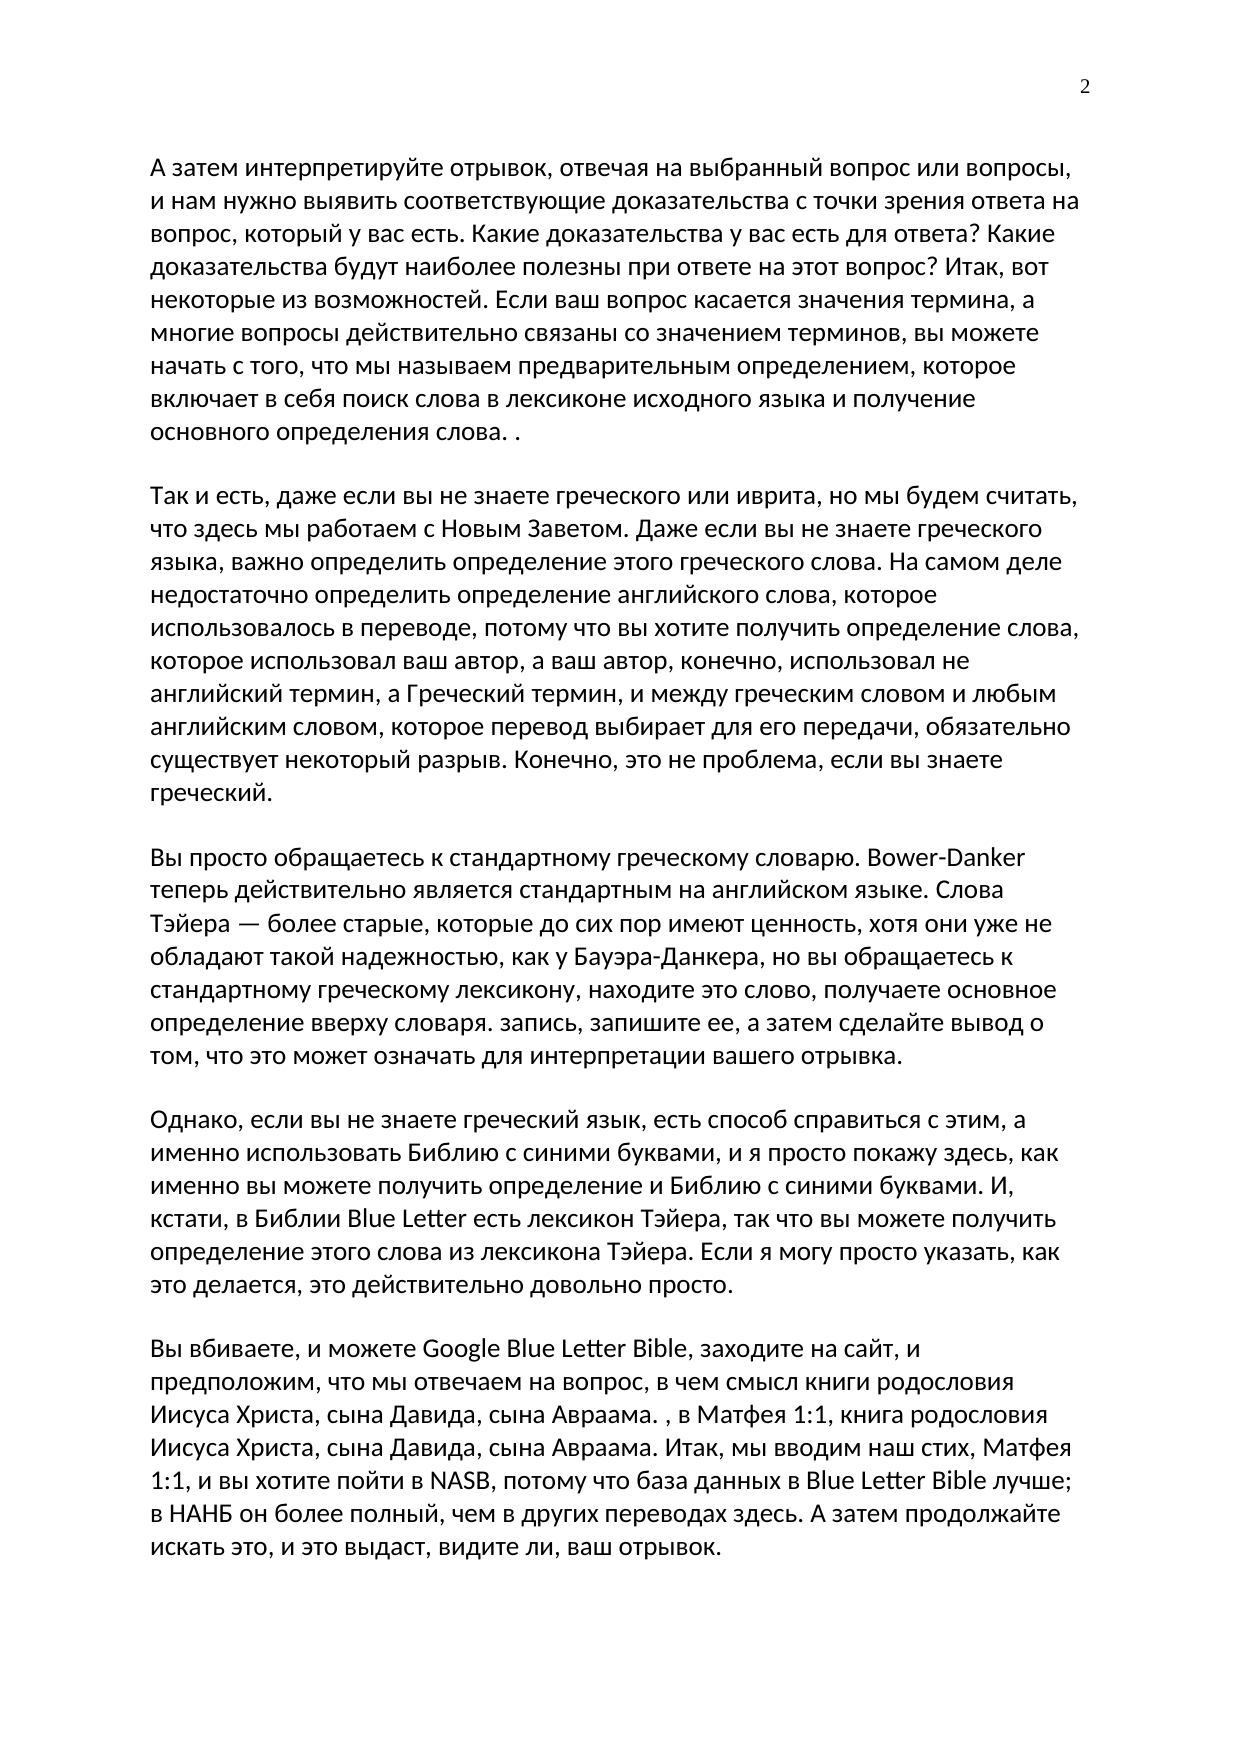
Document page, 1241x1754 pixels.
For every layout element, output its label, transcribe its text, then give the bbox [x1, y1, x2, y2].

text Так и есть, даже если вы не знаете греческого или иврита, но мы будем считать, что здесь мы работаем с Новым Заветом. Даже если вы не знаете греческого языка, важно определить определение этого греческого слова. На самом деле недостаточно определить определение английского слова, которое использовалось в переводе, потому что вы хотите получить определение слова, которое использовал ваш автор, а ваш автор, конечно, использовал не английский термин, а Греческий термин, и между греческим словом и любым английским словом, которое перевод выбирает для его передачи, обязательно существует некоторый разрыв. Конечно, это не проблема, если вы знаете греческий. [150, 478, 1090, 808]
text А затем интерпретируйте отрывок, отвечая на выбранный вопрос или вопросы, и нам нужно выявить соответствующие доказательства с точки зрения ответа на вопрос, который у вас есть. Какие доказательства у вас есть для ответа? Какие доказательства будут наиболее полезны при ответе на этот вопрос? Итак, вот некоторые из возможностей. Если ваш вопрос касается значения термина, а многие вопросы действительно связаны со значением терминов, вы можете начать с того, что мы называем предварительным определением, которое включает в себя поиск слова в лексиконе исходного языка и получение основного определения слова. . [150, 150, 1090, 447]
text Однако, если вы не знаете греческий язык, есть способ справиться с этим, а именно использовать Библию с синими буквами, и я просто покажу здесь, как именно вы можете получить определение и Библию с синими буквами. И, кстати, в Библии Blue Letter есть лексикон Тэйера, так что вы можете получить определение этого слова из лексикона Тэйера. Если я могу просто указать, как это делается, это действительно довольно просто. [150, 1102, 1090, 1300]
text Вы просто обращаетесь к стандартному греческому словарю. Bower-Danker теперь действительно является стандартным на английском языке. Слова Тэйера — более старые, которые до сих пор имеют ценность, хотя они уже не обладают такой надежностью, как у Бауэра-Данкера, но вы обращаетесь к стандартному греческому лексикону, находите это слово, получаете основное определение вверху словаря. запись, запишите ее, а затем сделайте вывод о том, что это может означать для интерпретации вашего отрывка. [150, 840, 1090, 1071]
text Вы вбиваете, и можете Google Blue Letter Bible, заходите на сайт, и предположим, что мы отвечаем на вопрос, в чем смысл книги родословия Иисуса Христа, сына Давида, сына Авраама. , в Матфея 1:1, книга родословия Иисуса Христа, сына Давида, сына Авраама. Итак, мы вводим наш стих, Матфея 1:1, и вы хотите пойти в NASB, потому что база данных в Blue Letter Bible лучше; в НАНБ он более полный, чем в других переводах здесь. А затем продолжайте искать это, и это выдаст, видите ли, ваш отрывок. [150, 1331, 1090, 1562]
